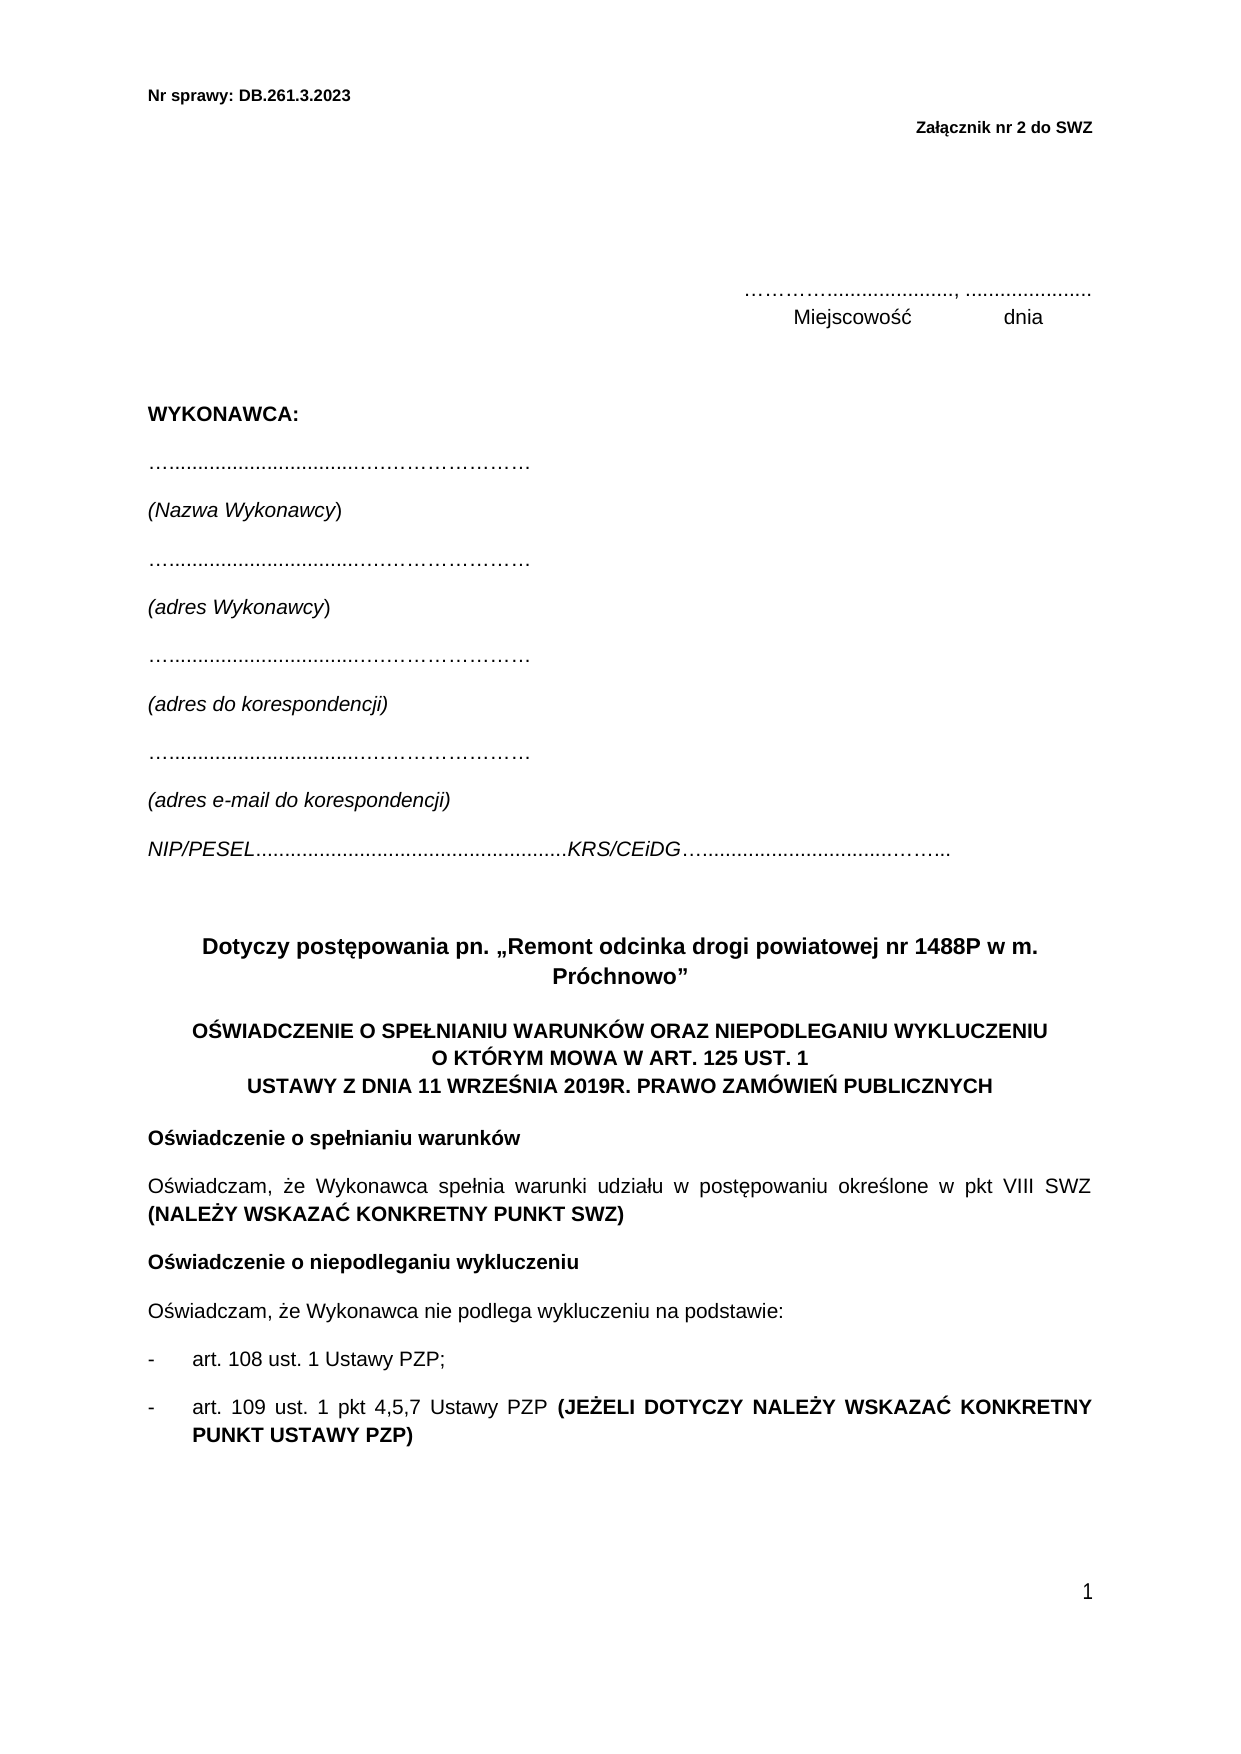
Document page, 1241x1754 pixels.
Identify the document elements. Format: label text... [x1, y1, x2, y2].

text Oświadczam, że Wykonawca nie podlega wykluczeniu na podstawie: [148, 1298, 1092, 1322]
text (adres e-mail do korespondencji) [148, 788, 1092, 812]
text ….................................….………………… [148, 450, 1092, 474]
text Oświadczenie o spełnianiu warunków [148, 1126, 1092, 1150]
text ….................................….………………… [148, 643, 1092, 667]
text (Nazwa Wykonawcy) [148, 498, 1092, 522]
text ….................................….………………… [148, 740, 1092, 764]
text Dotyczy postępowania pn. „Remont odcinka drogi powiatowej nr 1488P w m. Próchnowo” [148, 933, 1092, 989]
text (adres do korespondencji) [148, 691, 1092, 715]
text NIP/PESEL......................................................KRS/CEiDG….................................……... [148, 836, 1092, 860]
text O KTÓRYM MOWA W ART. 125 UST. 1 [148, 1046, 1092, 1070]
text Oświadczam, że Wykonawca spełnia warunki udziału w postępowaniu określone w pkt VIII SWZ (NALEŻY WSKAZAĆ KONKRETNY PUNKT SWZ) [148, 1174, 1092, 1226]
text …………......................, ...................... [148, 277, 1092, 301]
text - art. 109 ust. 1 pkt 4,5,7 Ustawy PZP (JEŻELI DOTYCZY NALEŻY WSKAZAĆ KONKRETNY PUNKT USTAWY PZP) [148, 1395, 1092, 1447]
text USTAWY Z DNIA 11 WRZEŚNIA 2019R. PRAWO ZAMÓWIEŃ PUBLICZNYCH [148, 1073, 1092, 1097]
text - art. 108 ust. 1 Ustawy PZP; [148, 1347, 1092, 1371]
text WYKONAWCA: [148, 401, 1092, 425]
text ….................................….………………… [148, 546, 1092, 570]
text OŚWIADCZENIE O SPEŁNIANIU WARUNKÓW ORAZ NIEPODLEGANIU WYKLUCZENIU [148, 1018, 1092, 1042]
text Oświadczenie o niepodleganiu wykluczeniu [148, 1250, 1092, 1274]
text Miejscowość dnia [148, 305, 1092, 329]
text (adres Wykonawcy) [148, 595, 1092, 619]
